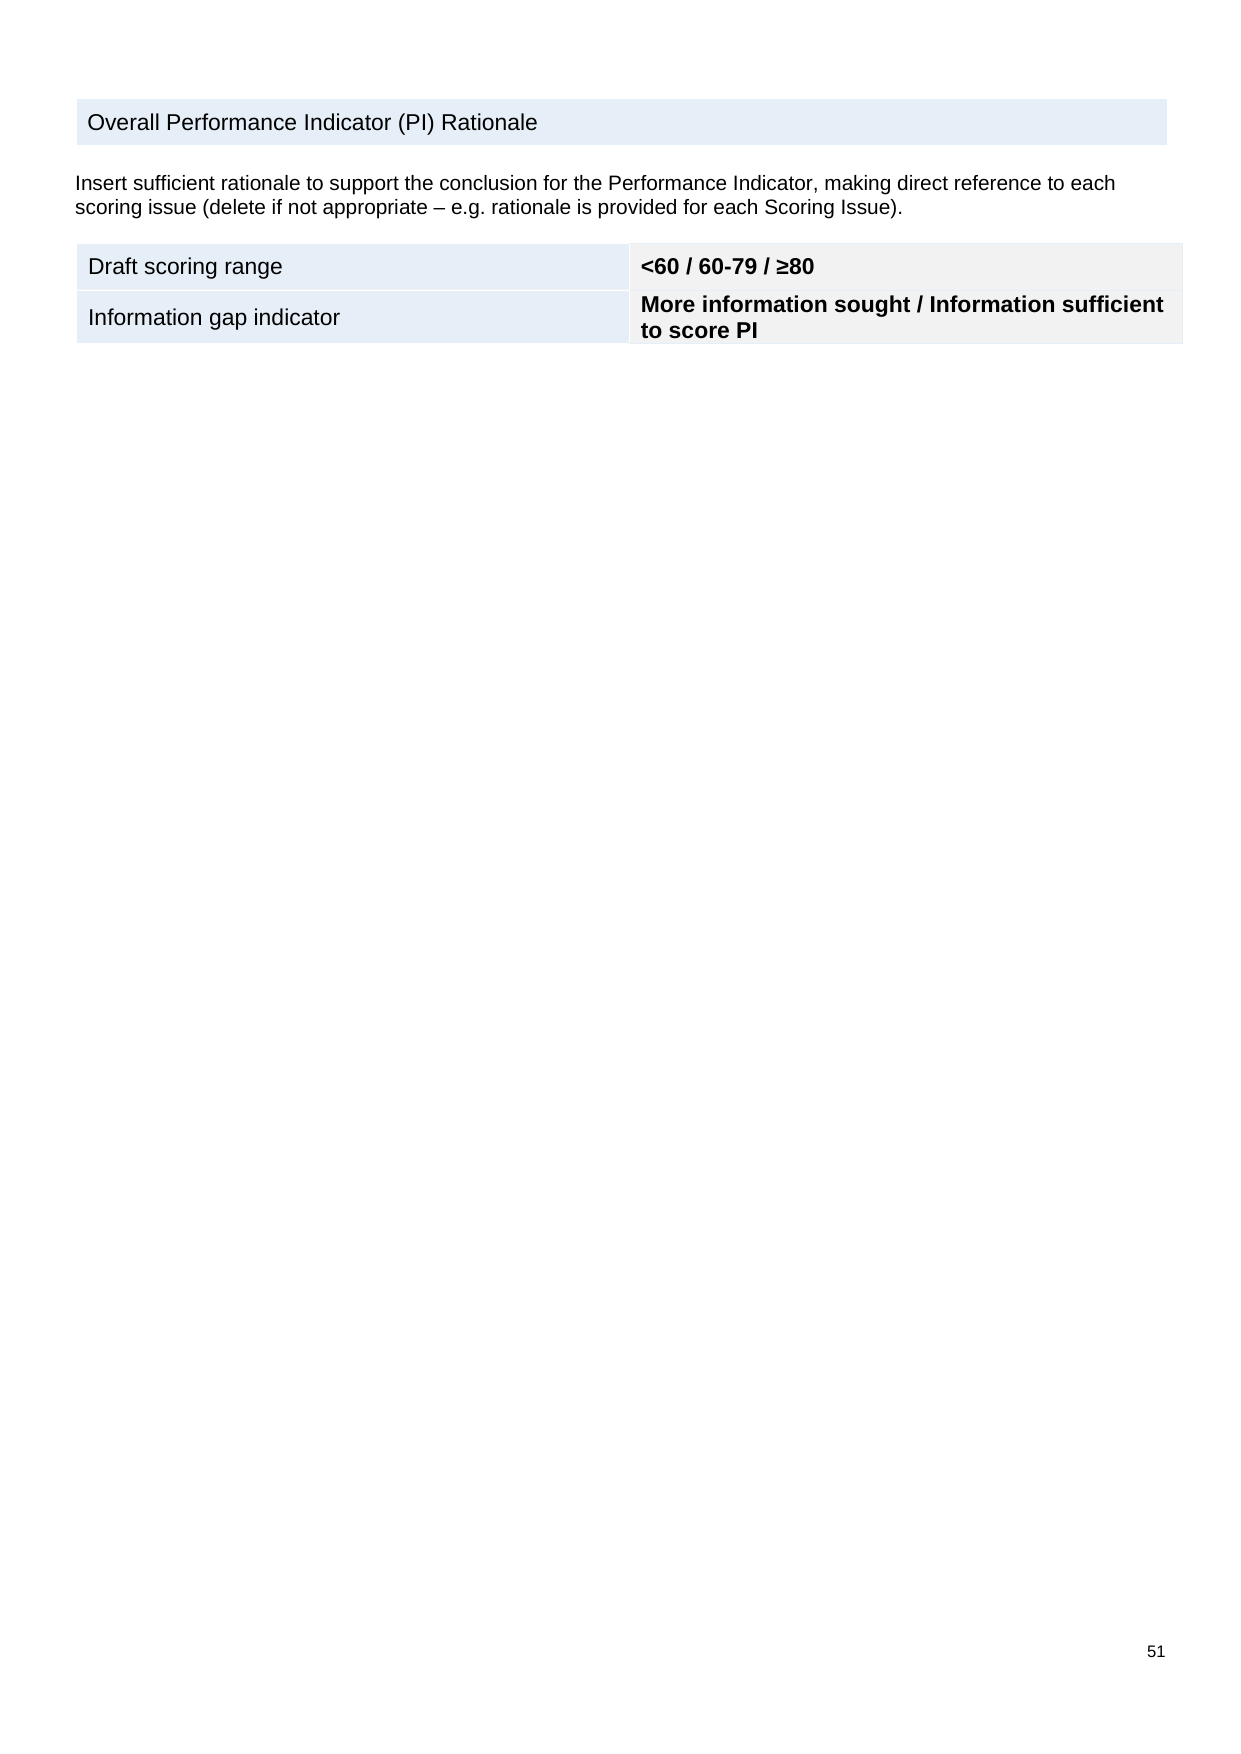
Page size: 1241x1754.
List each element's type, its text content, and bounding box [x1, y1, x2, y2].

table_cell Information gap indicator [77, 291, 629, 343]
table_cell More information sought / Information sufficient to score PI [630, 291, 1182, 343]
text Insert sufficient rationale to support the conclusion for the Performance Indicator, making direct reference to each scoring issue (delete if not appropriate – e.g. rationale is provided for each Scoring Issue). [75, 171, 1165, 218]
table_header Draft scoring range [77, 244, 629, 289]
table_header Overall Performance Indicator (PI) Rationale [77, 99, 1167, 145]
table_header <60 / 60-79 / ≥80 [630, 244, 1182, 289]
